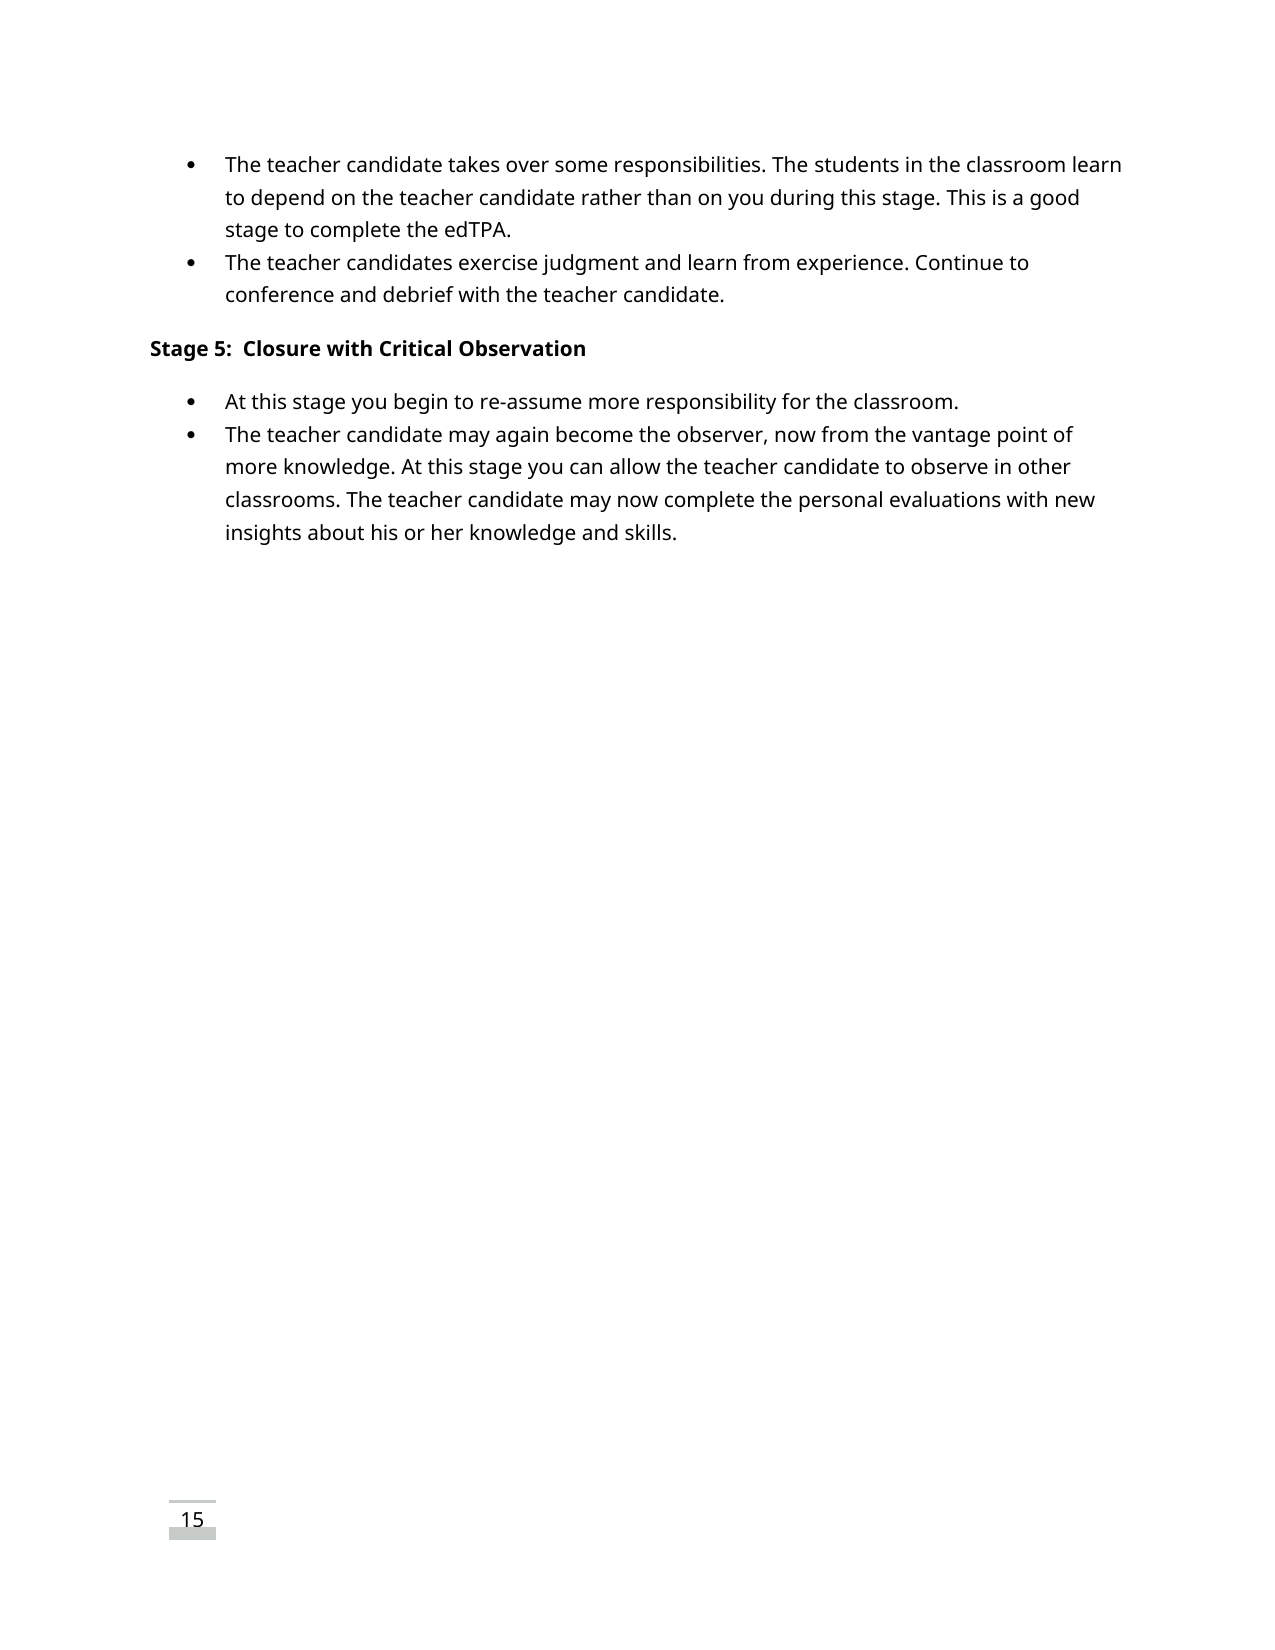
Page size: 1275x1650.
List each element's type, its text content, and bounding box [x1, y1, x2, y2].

list The teacher candidate may again become the observer, now from the vantage point of more knowledge. At this stage you can allow the teacher candidate to observe in other classrooms. The teacher candidate may now complete the personal evaluations with new insights about his or her knowledge and skills. [187, 420, 1125, 546]
list The teacher candidate takes over some responsibilities. The students in the classroom learn to depend on the teacher candidate rather than on you during this stage. This is a good stage to complete the edTPA. [187, 150, 1125, 244]
list The teacher candidates exercise judgment and learn from experience. Continue to conference and debrief with the teacher candidate. [187, 248, 1125, 309]
list At this stage you begin to re-assume more responsibility for the classroom. [187, 387, 1125, 416]
text Stage 5: Closure with Critical Observation [150, 334, 1125, 362]
